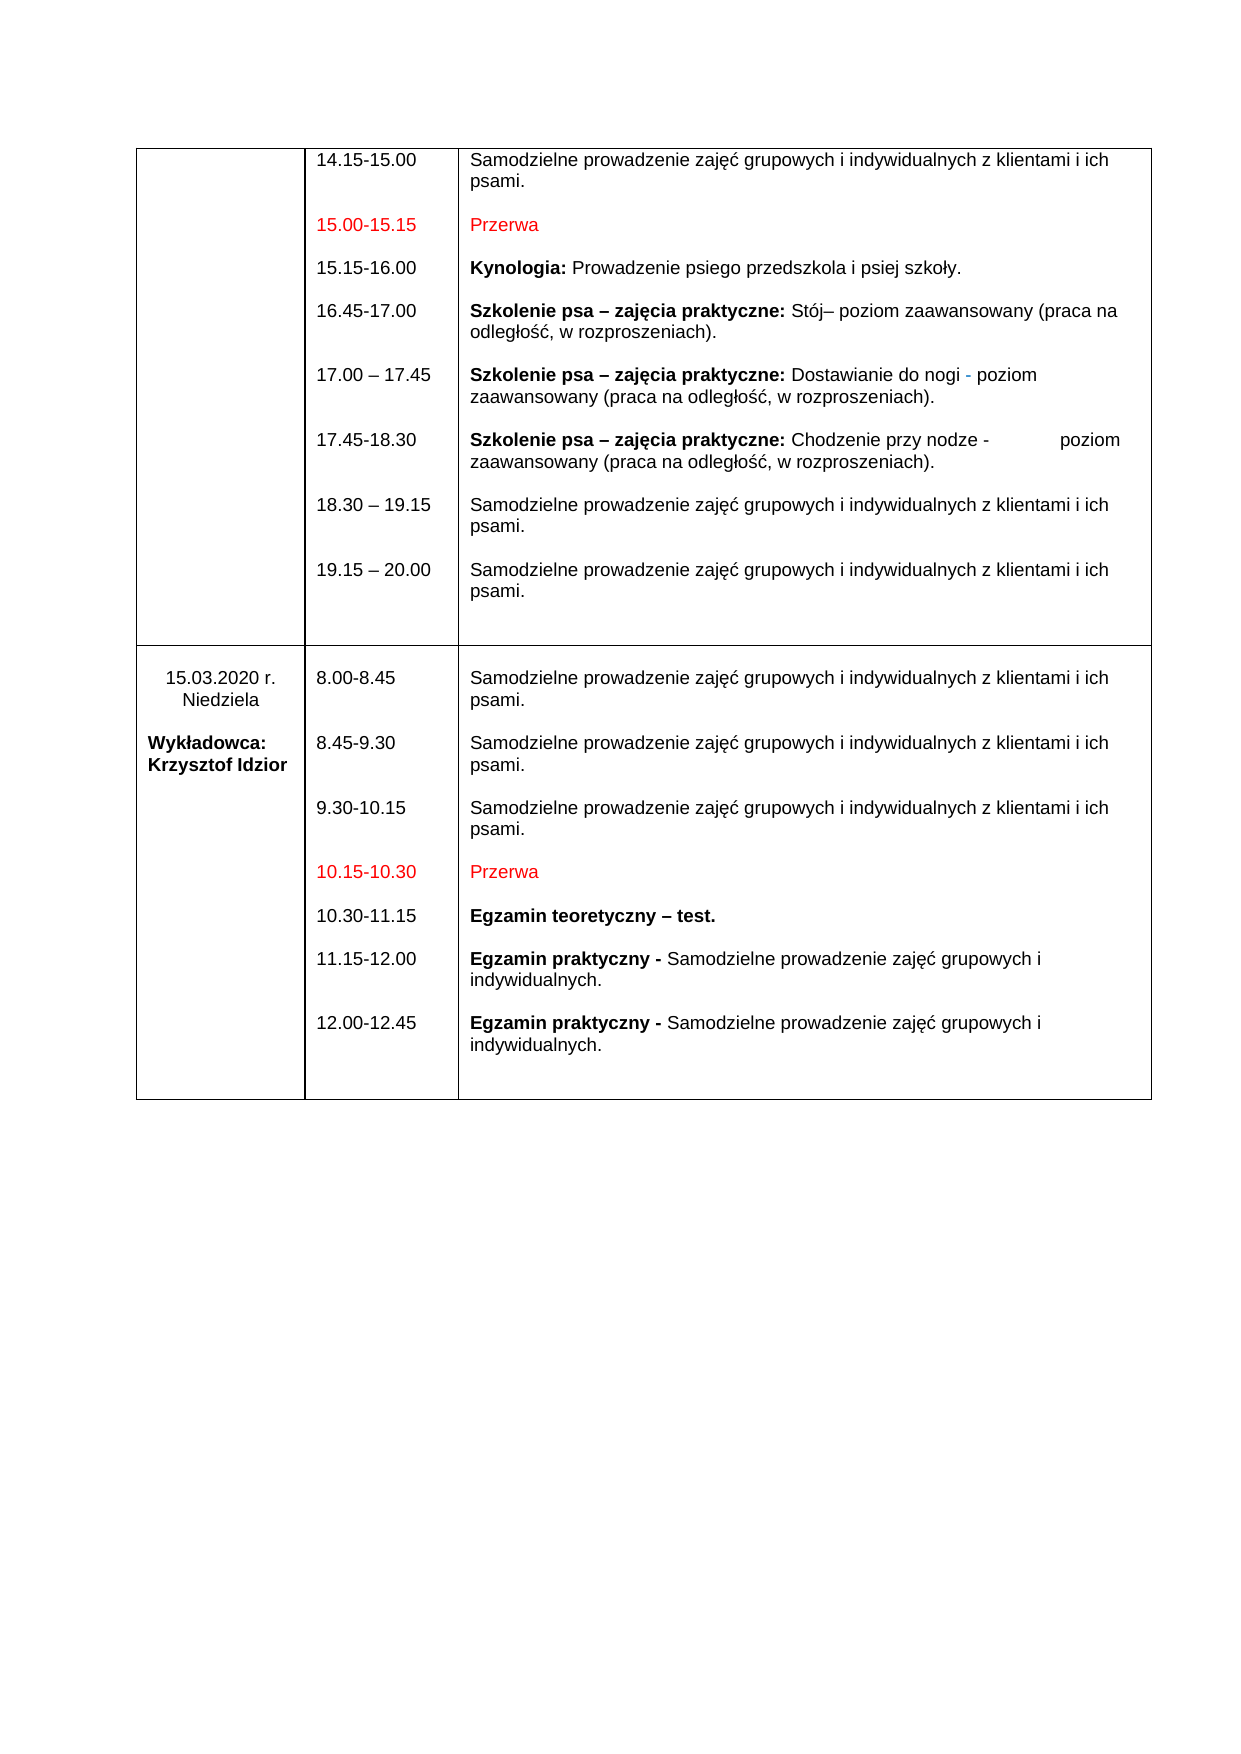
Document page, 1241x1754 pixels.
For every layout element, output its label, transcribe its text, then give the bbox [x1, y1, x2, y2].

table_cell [306, 149, 458, 644]
table_cell 15.03.2020 r. Niedziela Wykładowca: Krzysztof Idzior [137, 646, 304, 1098]
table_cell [137, 149, 304, 644]
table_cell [459, 149, 1151, 644]
table_cell 8.00-8.45 8.45-9.30 9.30-10.15 10.15-10.30 10.30-11.15 11.15-12.00 12.00-12.45 [306, 646, 458, 1098]
table_cell Samodzielne prowadzenie zajęć grupowych i indywidualnych z klientami i ich psami. Samodzielne prowadzenie zajęć grupowych i indywidualnych z klientami i ich psami. Samodzielne prowadzenie zajęć grupowych i indywidualnych z klientami i ich psami. Przerwa Egzamin teoretyczny – test. Egzamin praktyczny - Samodzielne prowadzenie zajęć grupowych i indywidualnych. Egzamin praktyczny - Samodzielne prowadzenie zajęć grupowych i indywidualnych. [459, 646, 1151, 1098]
